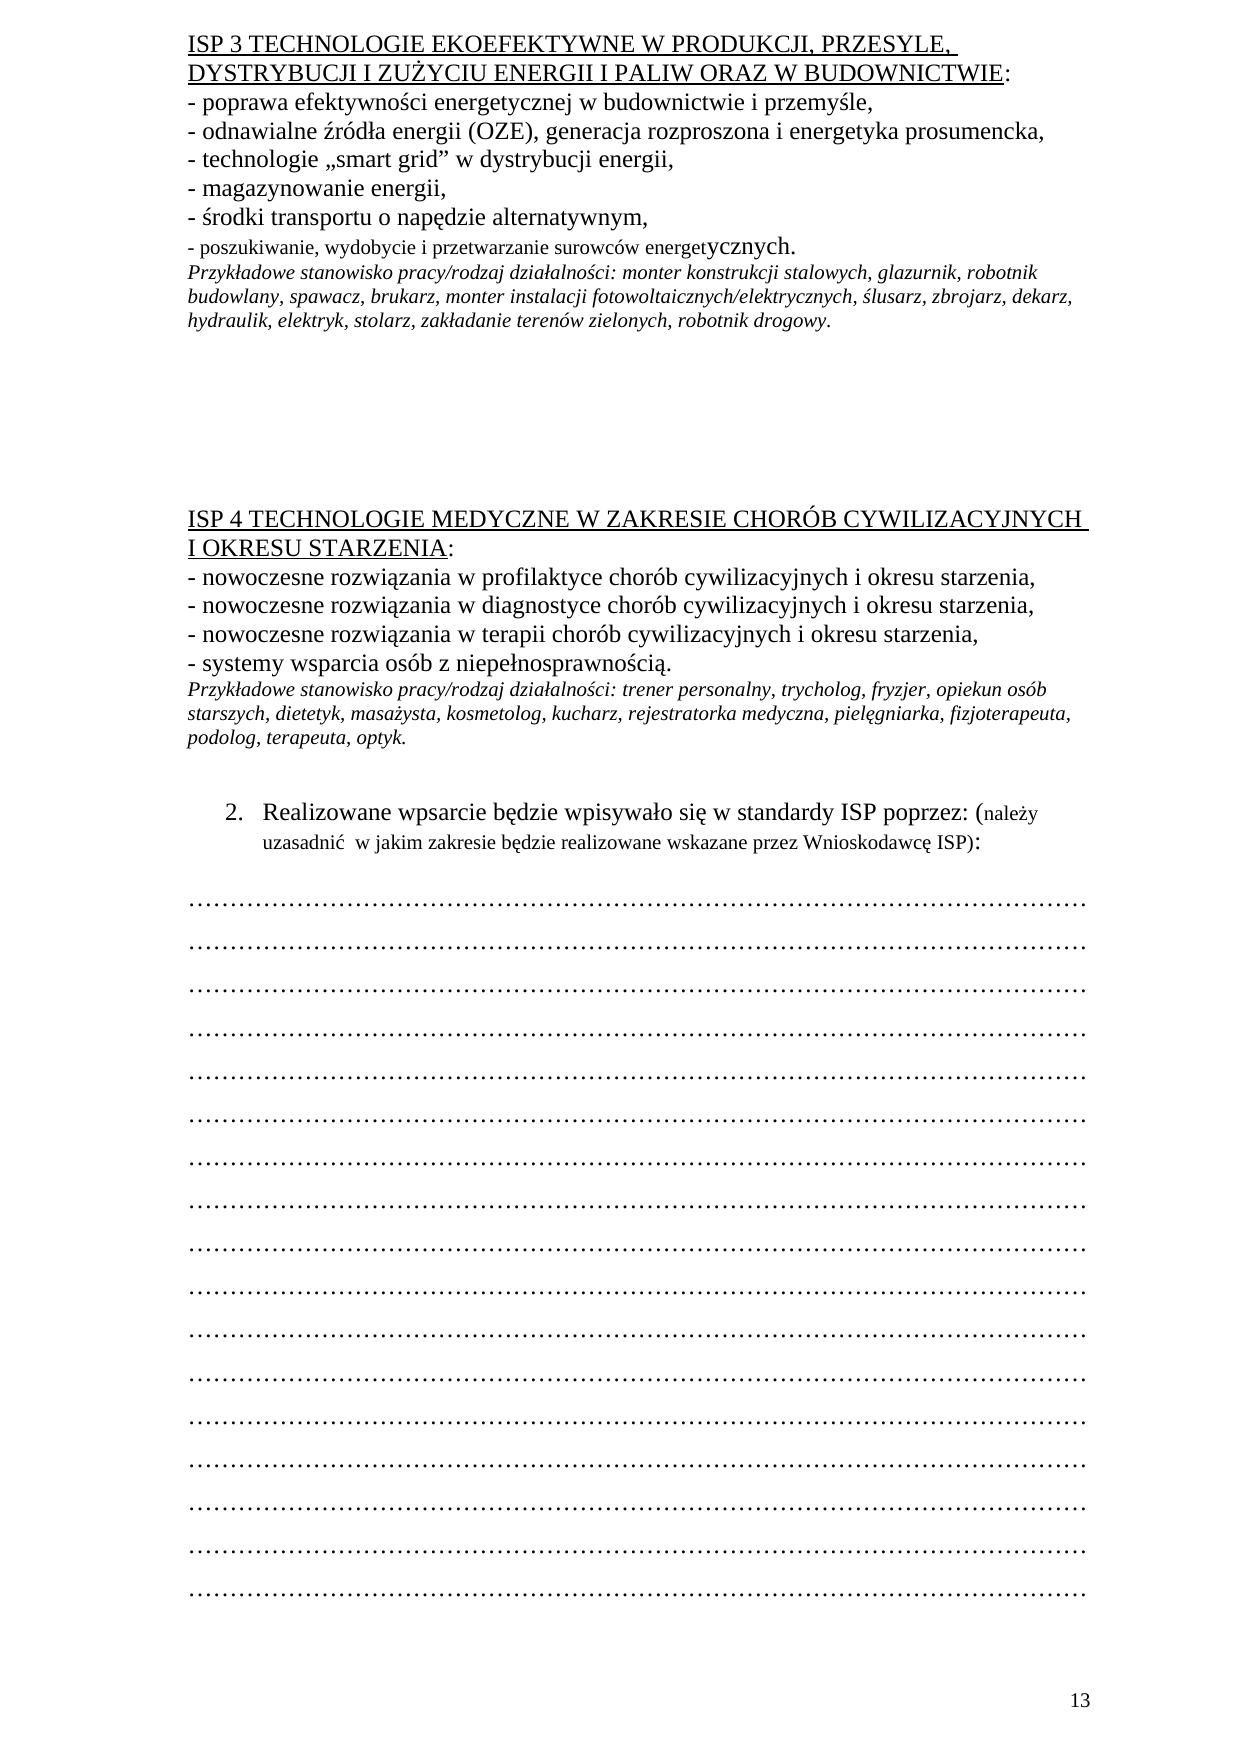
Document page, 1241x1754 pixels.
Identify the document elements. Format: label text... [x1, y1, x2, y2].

text ……………………………………………………………………………………………… [187, 1056, 1090, 1084]
text ……………………………………………………………………………………………… [187, 1271, 1090, 1300]
text ……………………………………………………………………………………………… [187, 1444, 1090, 1473]
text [187, 1573, 1090, 1602]
text - nowoczesne rozwiązania w diagnostyce chorób cywilizacyjnych i okresu starzenia, [187, 591, 1090, 619]
text ……………………………………………………………………………………………… [187, 1013, 1090, 1041]
text ……………………………………………………………………………………………… [187, 969, 1090, 998]
text - technologie „smart grid” w dystrybucji energii, [187, 144, 1090, 173]
text ISP 3 TECHNOLOGIE EKOEFEKTYWNE W PRODUKCJI, PRZESYLE, DYSTRYBUCJI I ZUŻYCIU ENERGII I PALIW ORAZ W BUDOWNICTWIE: [187, 29, 1090, 87]
text ……………………………………………………………………………………………… [187, 1314, 1090, 1343]
text ……………………………………………………………………………………………… [187, 1487, 1090, 1516]
text - magazynowanie energii, [187, 173, 1090, 202]
text ……………………………………………………………………………………………… [187, 1358, 1090, 1386]
text ……………………………………………………………………………………………… [187, 883, 1090, 912]
text Przykładowe stanowisko pracy/rodzaj działalności: monter konstrukcji stalowych, glazurnik, robotnik budowlany, spawacz, brukarz, monter instalacji fotowoltaicznych/elektrycznych, ślusarz, zbrojarz, dekarz, hydraulik, elektryk, stolarz, zakładanie terenów zielonych, robotnik drogowy. [187, 259, 1090, 332]
text ……………………………………………………………………………………………… [187, 1142, 1090, 1171]
text ……………………………………………………………………………………………… [187, 1185, 1090, 1214]
text - poprawa efektywności energetycznej w budownictwie i przemyśle, [187, 87, 1090, 116]
text - nowoczesne rozwiązania w terapii chorób cywilizacyjnych i okresu starzenia, [187, 619, 1090, 648]
text - środki transportu o napędzie alternatywnym, [187, 202, 1090, 231]
text ……………………………………………………………………………………………… [187, 1228, 1090, 1257]
text - nowoczesne rozwiązania w profilaktyce chorób cywilizacyjnych i okresu starzenia, [187, 562, 1090, 591]
text ……………………………………………………………………………………………… [187, 926, 1090, 955]
text ……………………………………………………………………………………………… [187, 1401, 1090, 1429]
text - systemy wsparcia osób z niepełnosprawnością. [187, 648, 1090, 677]
text Przykładowe stanowisko pracy/rodzaj działalności: trener personalny, trycholog, fryzjer, opiekun osób starszych, dietetyk, masażysta, kosmetolog, kucharz, rejestratorka medyczna, pielęgniarka, fizjoterapeuta, podolog, terapeuta, optyk. [187, 677, 1090, 749]
text ……………………………………………………………………………………………… [187, 1099, 1090, 1128]
text - odnawialne źródła energii (OZE), generacja rozproszona i energetyka prosumencka, [187, 116, 1090, 144]
text ISP 4 TECHNOLOGIE MEDYCZNE W ZAKRESIE CHORÓB CYWILIZACYJNYCH I OKRESU STARZENIA: [187, 504, 1090, 562]
text - poszukiwanie, wydobycie i przetwarzanie surowców energetycznych. [187, 231, 1090, 259]
list Realizowane wpsarcie będzie wpisywało się w standardy ISP poprzez: (należy uzasadnić w jakim zakresie będzie realizowane wskazane przez Wnioskodawcę ISP): [225, 797, 1090, 854]
text ……………………………………………………………………………………………… [187, 1530, 1090, 1559]
